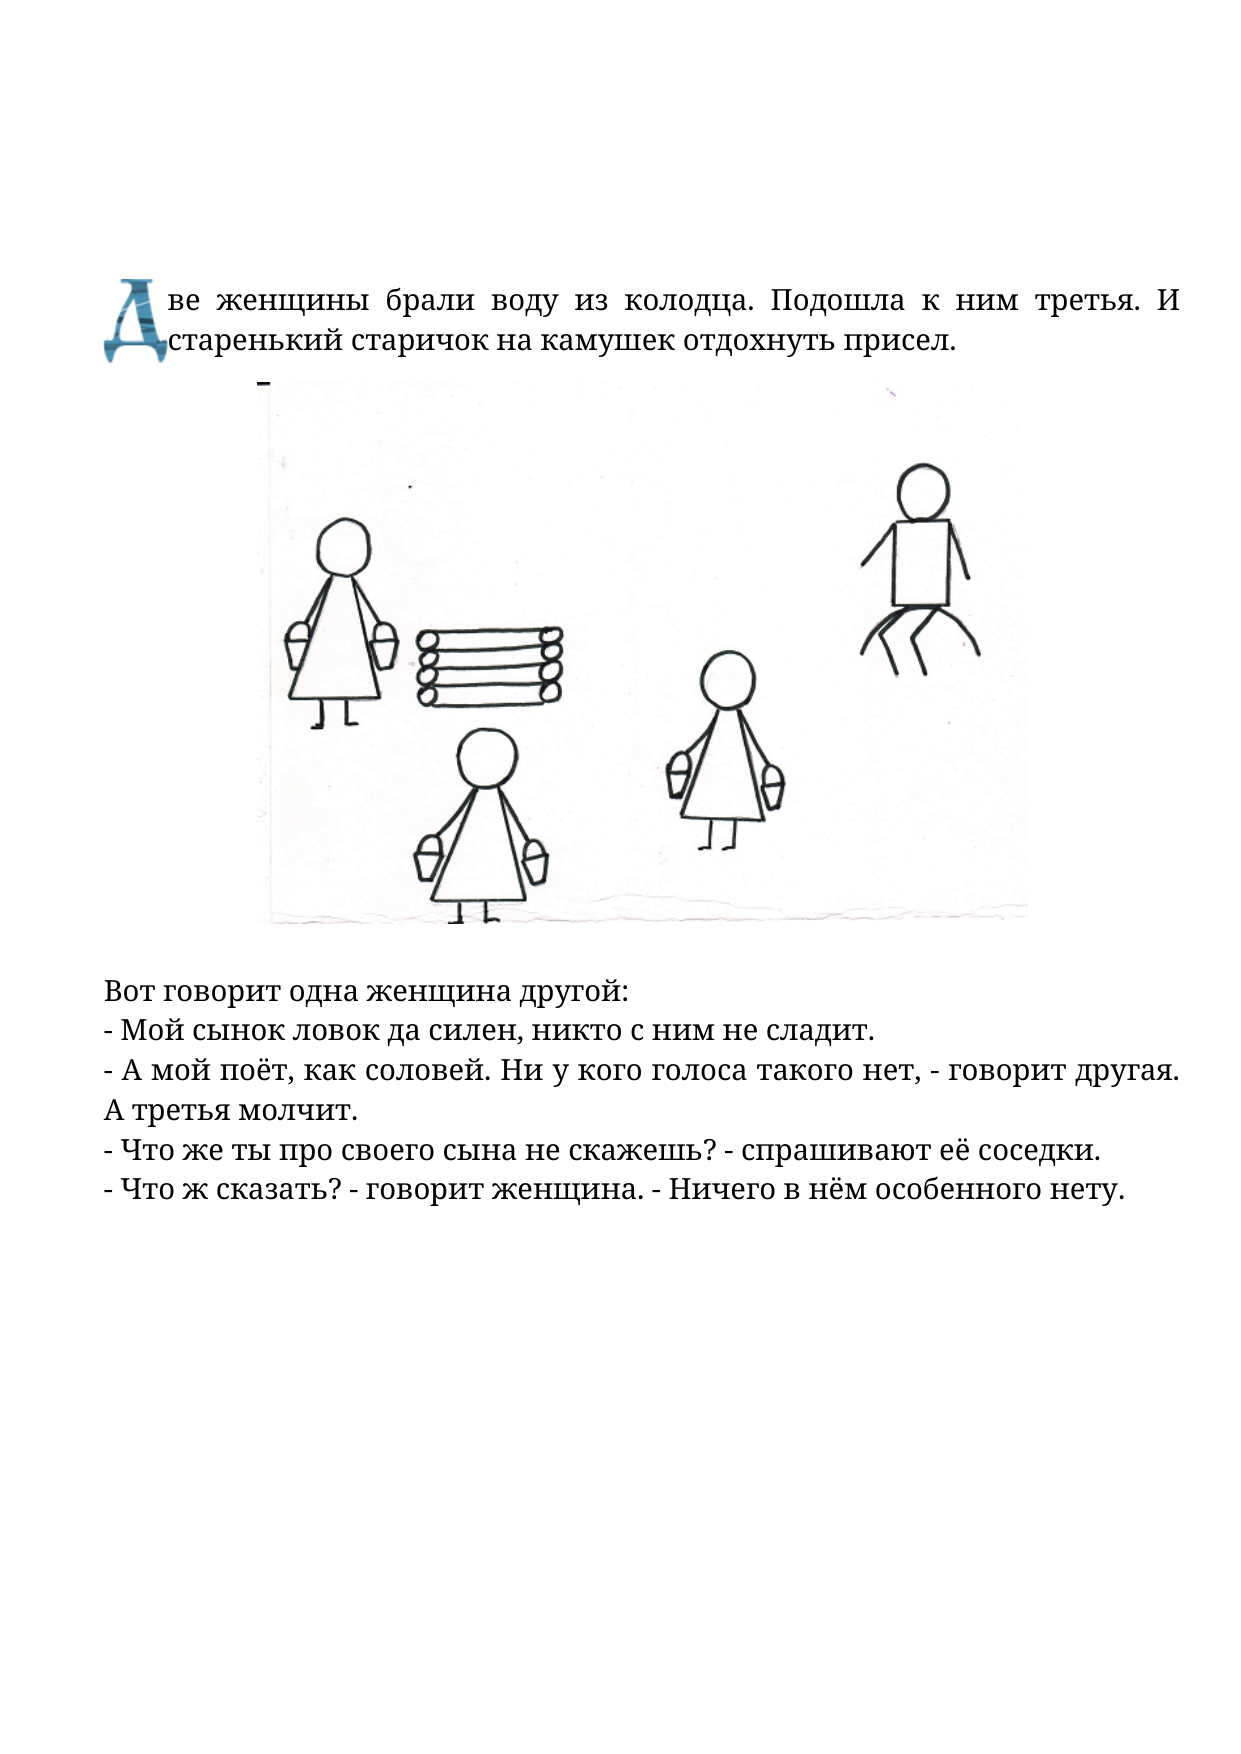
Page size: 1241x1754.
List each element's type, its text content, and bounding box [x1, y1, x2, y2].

text - Мой сынок ловок да силен, никто с ним не сладит. [103, 1010, 1181, 1049]
text - Что ж сказать? - говорит женщина. - Ничего в нём особенного нету. [103, 1168, 1181, 1208]
text ве женщины брали воду из колодца. Подошла к ним третья. И старенький старичок на камушек отдохнуть присел. [168, 280, 1181, 359]
text - А мой поёт, как соловей. Ни у кого голоса такого нет, - говорит другая. А третья молчит. [103, 1049, 1181, 1129]
picture [257, 382, 1028, 924]
text - Что же ты про своего сына не скажешь? - спрашивают её соседки. [103, 1129, 1181, 1168]
picture [103, 279, 168, 363]
text Вот говорит одна женщина другой: [103, 970, 1181, 1010]
